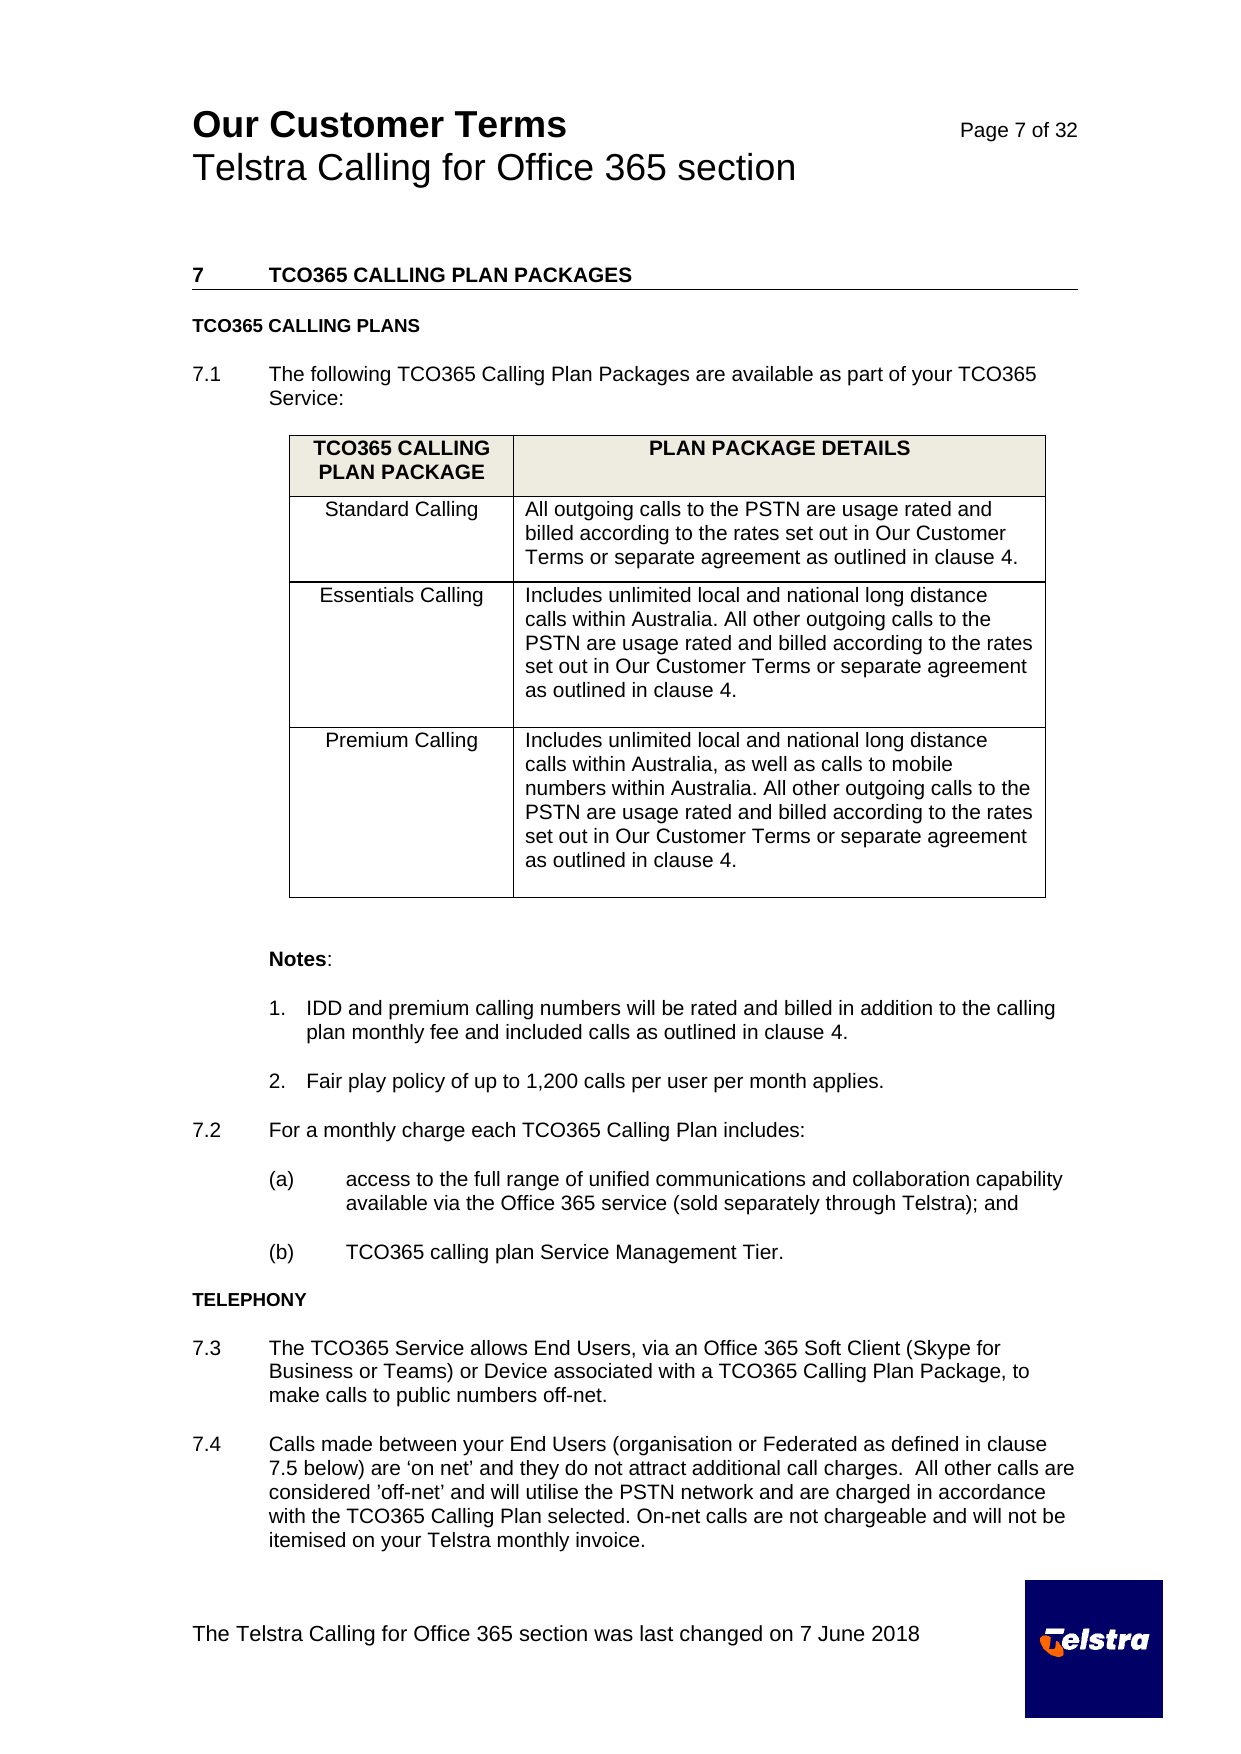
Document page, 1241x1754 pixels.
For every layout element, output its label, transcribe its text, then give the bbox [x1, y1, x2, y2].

subtitle For a monthly charge each TCO365 Calling Plan includes: [192, 1118, 1078, 1142]
table_cell All outgoing calls to the PSTN are usage rated and billed according to the rates set out in Our Customer Terms or separate agreement as outlined in clause 4. [514, 497, 1045, 581]
table_cell Includes unlimited local and national long distance calls within Australia, as well as calls to mobile numbers within Australia. All other outgoing calls to the PSTN are usage rated and billed according to the rates set out in Our Customer Terms or separate agreement as outlined in clause 4. [514, 728, 1045, 897]
list Fair play policy of up to 1,200 calls per user per month applies. [269, 1069, 1078, 1093]
subtitle The following TCO365 Calling Plan Packages are available as part of your TCO365 Service: [192, 362, 1078, 409]
table_cell Includes unlimited local and national long distance calls within Australia. All other outgoing calls to the PSTN are usage rated and billed according to the rates set out in Our Customer Terms or separate agreement as outlined in clause 4. [514, 583, 1045, 727]
picture [1025, 1580, 1163, 1718]
table_cell Standard Calling [290, 497, 513, 581]
subtitle access to the full range of unified communications and collaboration capability available via the Office 365 service (sold separately through Telstra); and [269, 1167, 1078, 1215]
table_cell Essentials Calling [290, 583, 513, 727]
text TELEPHONY [192, 1289, 1078, 1310]
list Calls made between your End Users (organisation or Federated as defined in clause 7.5 below) are ‘on net’ and they do not attract additional call charges. All other calls are considered ’off-net’ and will utilise the PSTN network and are charged in accordance with the TCO365 Calling Plan selected. On-net calls are not chargeable and will not be itemised on your Telstra monthly invoice. [192, 1432, 1078, 1552]
table_cell Premium Calling [290, 728, 513, 897]
subtitle TCO365 calling plan Service Management Tier. [269, 1240, 1078, 1264]
subtitle The TCO365 Service allows End Users, via an Office 365 Soft Client (Skype for Business or Teams) or Device associated with a TCO365 Calling Plan Package, to make calls to public numbers off-net. [192, 1335, 1078, 1407]
subtitle TCO365 Calling Plan Packages [192, 263, 1078, 289]
table_header TCO365 Calling plan PACKAGE [290, 436, 513, 496]
list IDD and premium calling numbers will be rated and billed in addition to the calling plan monthly fee and included calls as outlined in clause 4. [269, 996, 1078, 1044]
text TCO365 CALLING PLANs [192, 315, 1078, 337]
text Notes: [269, 947, 1078, 971]
table_header plan PACKAGE details [514, 436, 1045, 496]
